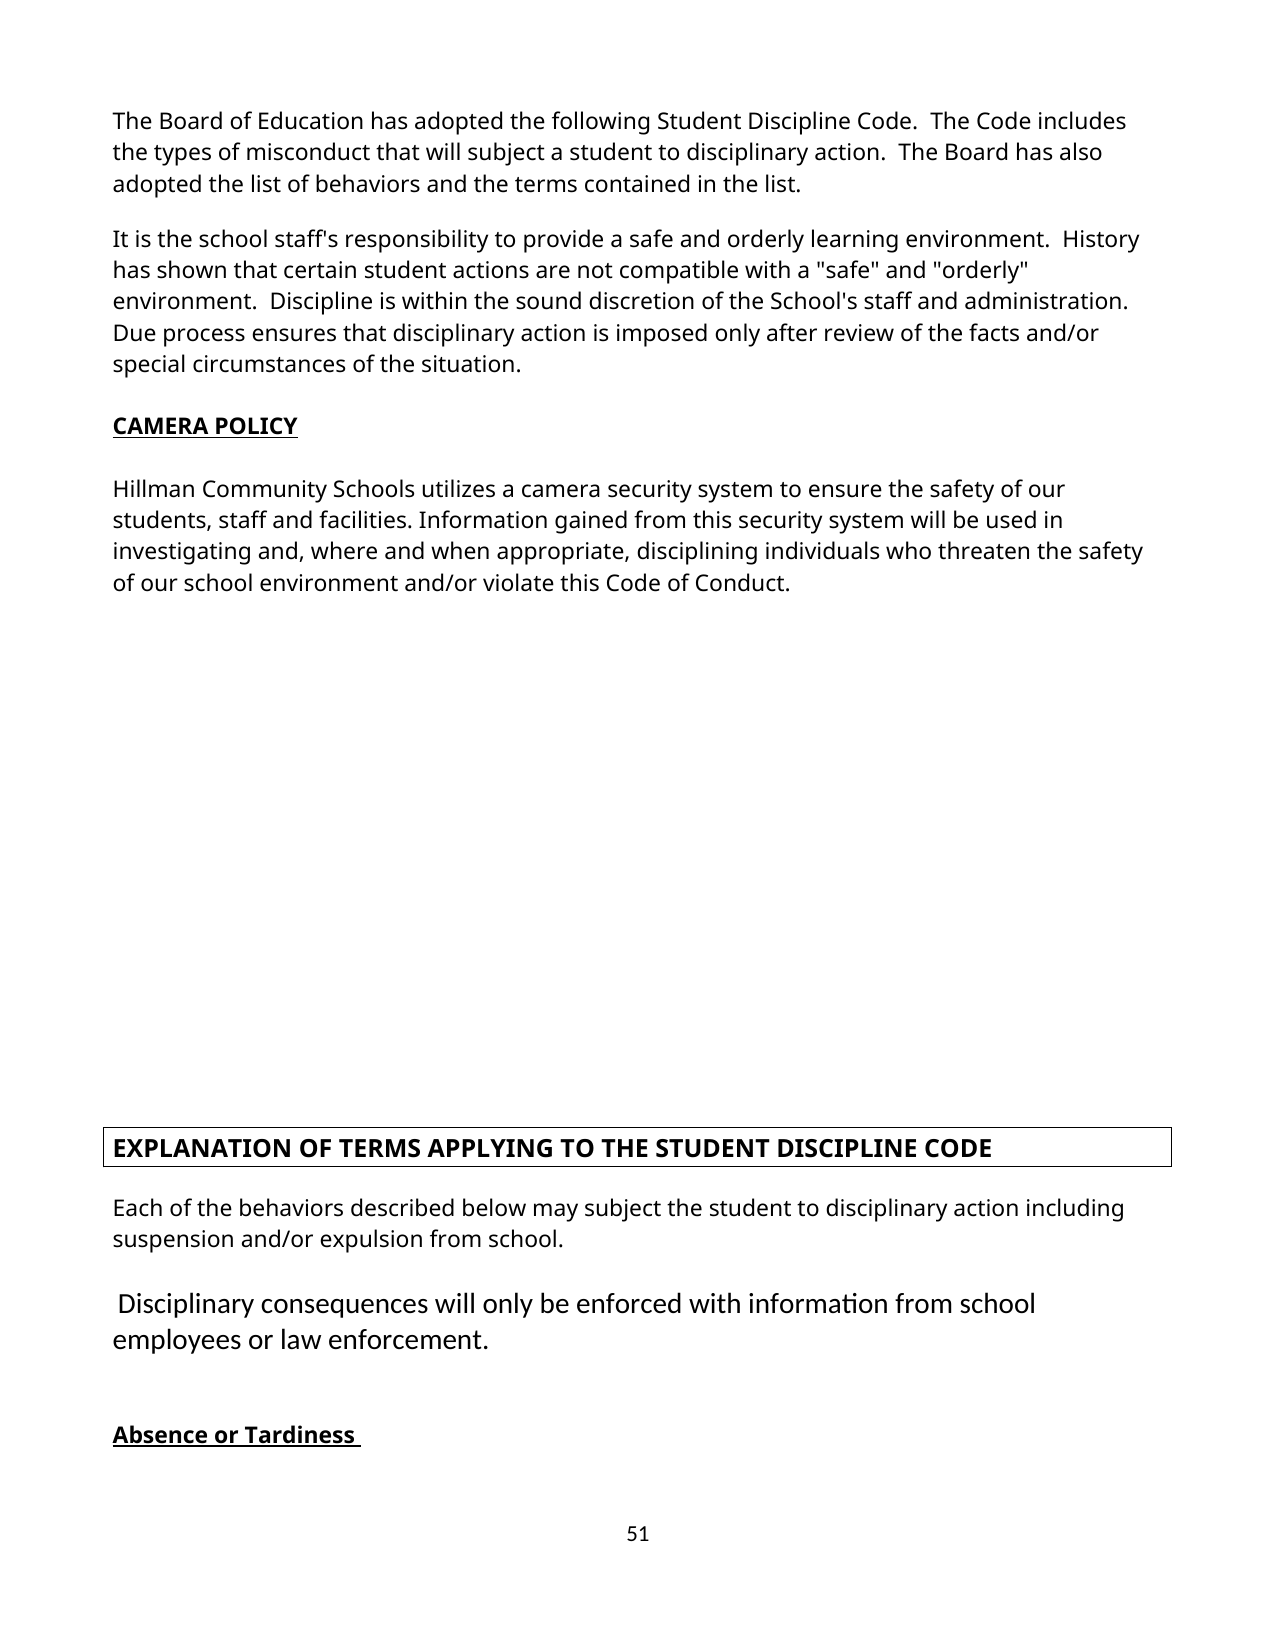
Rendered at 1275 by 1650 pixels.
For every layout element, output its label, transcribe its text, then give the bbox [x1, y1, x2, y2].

text Each of the behaviors described below may subject the student to disciplinary action including suspension and/or expulsion from school. [112, 1192, 1162, 1254]
text EXPLANATION OF TERMS APPLYING TO THE STUDENT DISCIPLINE CODE [104, 1128, 1171, 1166]
text The Board of Education has adopted the following Student Discipline Code. The Code includes the types of misconduct that will subject a student to disciplinary action. The Board has also adopted the list of behaviors and the terms contained in the list. [112, 105, 1162, 199]
text It is the school staff's responsibility to provide a safe and orderly learning environment. History has shown that certain student actions are not compatible with a "safe" and "orderly" environment. Discipline is within the sound discretion of the School's staff and administration. Due process ensures that disciplinary action is imposed only after review of the facts and/or special circumstances of the situation. [112, 223, 1162, 379]
text CAMERA POLICY [112, 410, 1162, 442]
text Disciplinary consequences will only be enforced with information from school employees or law enforcement. [112, 1285, 1162, 1357]
text Hillman Community Schools utilizes a camera security system to ensure the safety of our students, staff and facilities. Information gained from this security system will be used in investigating and, where and when appropriate, disciplining individuals who threaten the safety of our school environment and/or violate this Code of Conduct. [112, 473, 1162, 598]
text Absence or Tardiness [112, 1419, 1162, 1450]
